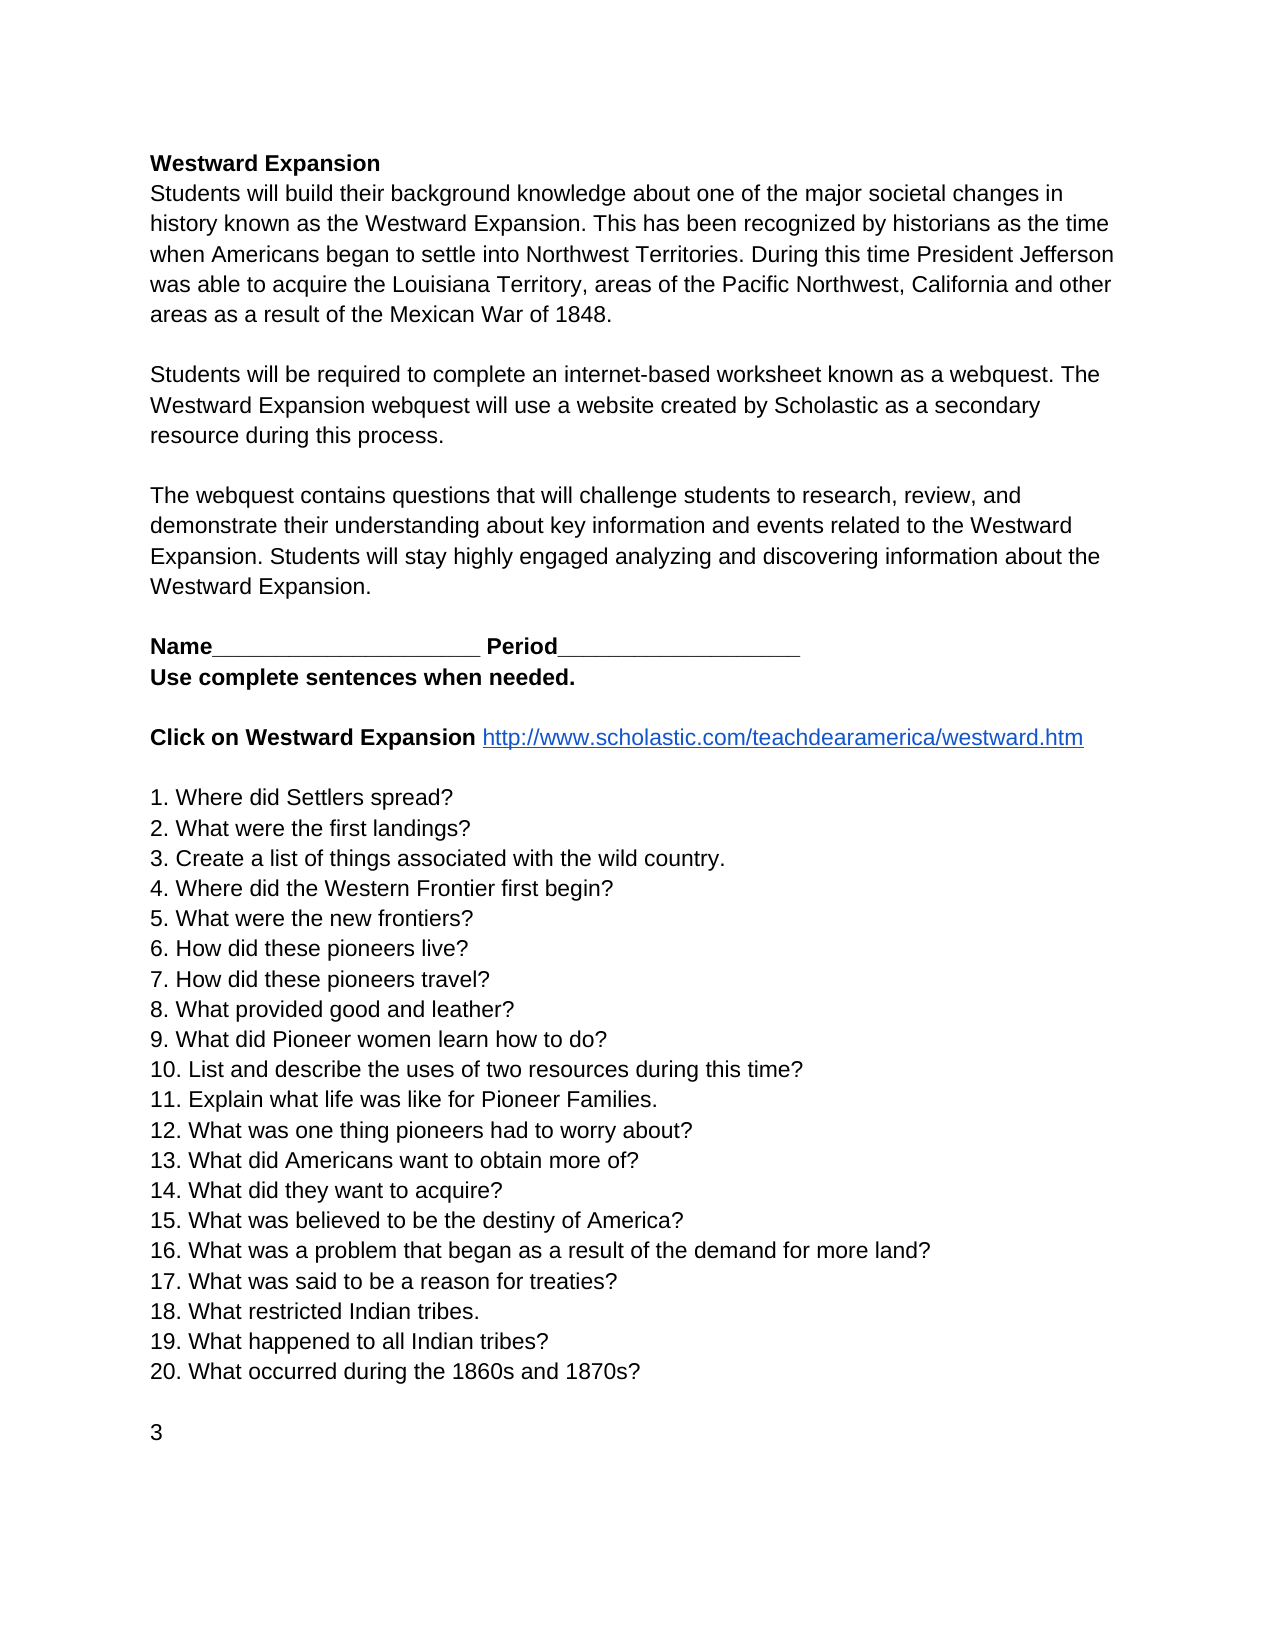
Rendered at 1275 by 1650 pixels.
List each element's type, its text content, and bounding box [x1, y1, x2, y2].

text Name_____________________ Period___________________ Use complete sentences when needed. [150, 633, 1125, 720]
text 1. Where did Settlers spread? 2. What were the first landings? 3. Create a list of things associated with the wild country. 4. Where did the Western Frontier first begin? 5. What were the new frontiers? 6. How did these pioneers live? 7. How did these pioneers travel? 8. What provided good and leather? 9. What did Pioneer women learn how to do? 10. List and describe the uses of two resources during this time? 11. Explain what life was like for Pioneer Families. 12. What was one thing pioneers had to worry about? 13. What did Americans want to obtain more of? 14. What did they want to acquire? 15. What was believed to be the destiny of America? 16. What was a problem that began as a result of the demand for more land? 17. What was said to be a reason for treaties? 18. What restricted Indian tribes. 19. What happened to all Indian tribes? [150, 754, 1125, 1354]
text 3 [150, 1419, 1125, 1445]
text The webquest contains questions that will challenge students to research, review, and demonstrate their understanding about key information and events related to the Westward Expansion. Students will stay highly engaged analyzing and discovering information about the Westward Expansion. [150, 452, 1125, 629]
text Students will be required to complete an internet-based worksheet known as a webquest. The Westward Expansion webquest will use a website created by Scholastic as a secondary resource during this process. [150, 331, 1125, 448]
text 20. What occurred during the 1860s and 1870s? [150, 1358, 1125, 1415]
text Westward Expansion Students will build their background knowledge about one of the major societal changes in history known as the Westward Expansion. This has been recognized by historians as the time when Americans began to settle into Northwest Territories. During this time President Jefferson was able to acquire the Louisiana Territory, areas of the Pacific Northwest, California and other areas as a result of the Mexican War of 1848. [150, 150, 1125, 327]
text Click on Westward Expansion http://www.scholastic.com/teachdearamerica/westward.htm [150, 724, 1125, 750]
